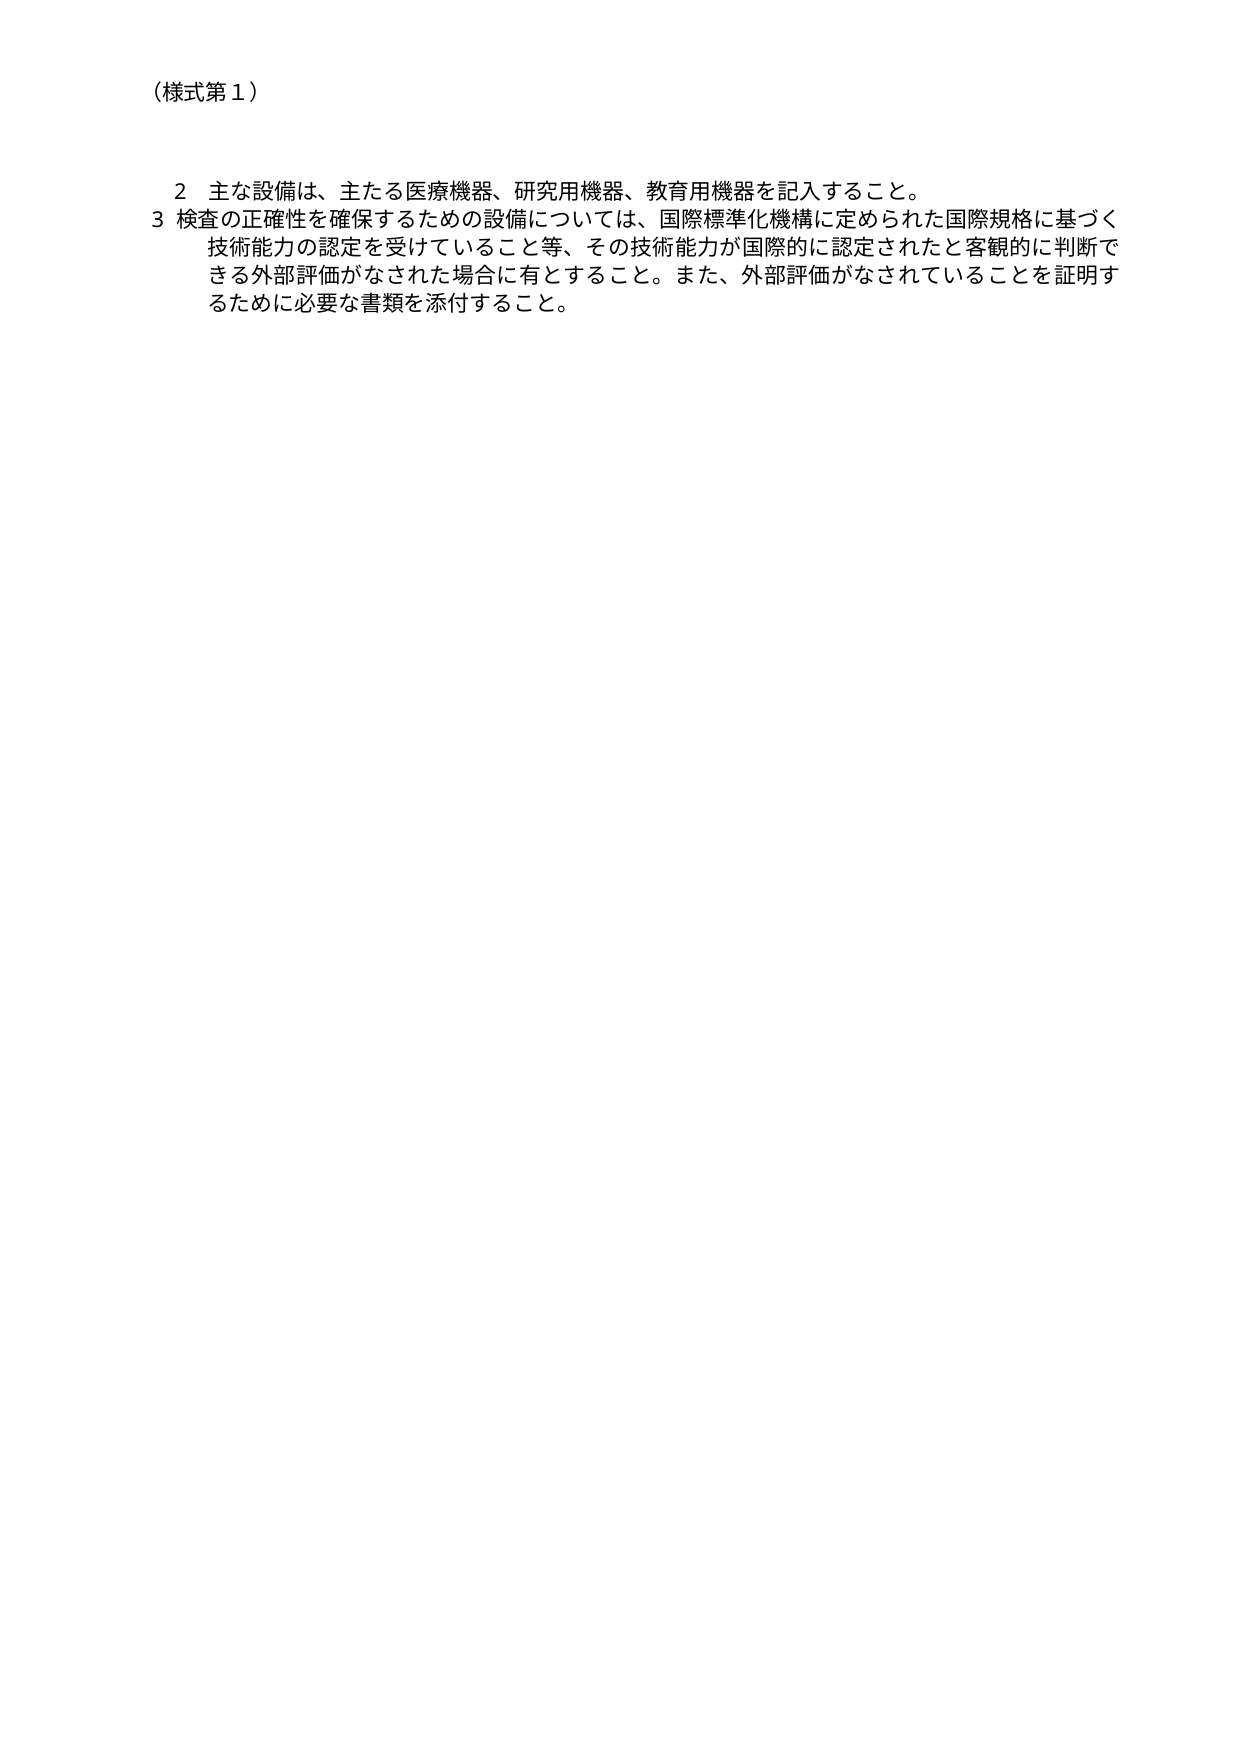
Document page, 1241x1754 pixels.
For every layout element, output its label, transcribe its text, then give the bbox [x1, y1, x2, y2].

text 3 検査の正確性を確保するための設備については、国際標準化機構に定められた国際規格に基づく技術能力の認定を受けていること等、その技術能力が国際的に認定されたと客観的に判断できる外部評価がなされた場合に有とすること。また、外部評価がなされていることを証明するために必要な書類を添付すること。 [128, 205, 1122, 317]
text 2 主な設備は、主たる医療機器、研究用機器、教育用機器を記入すること。 [118, 177, 1122, 205]
